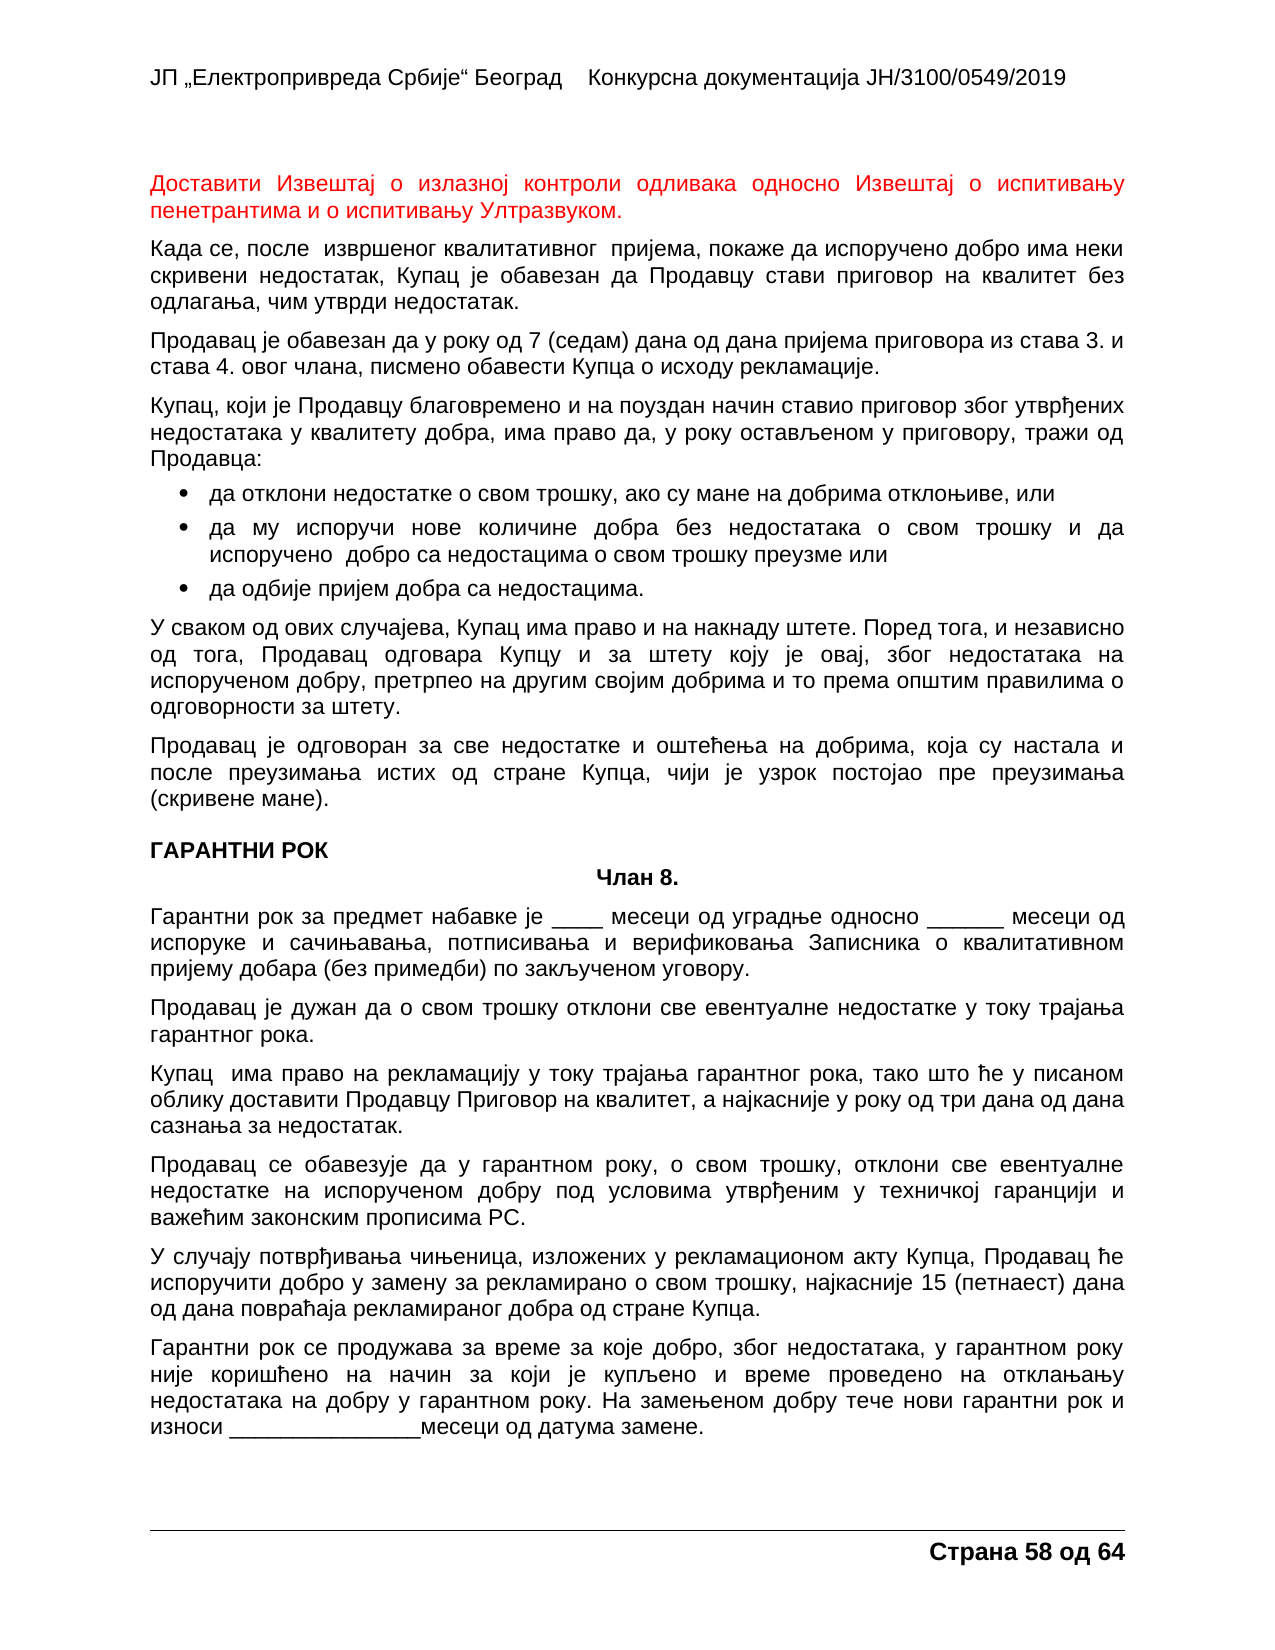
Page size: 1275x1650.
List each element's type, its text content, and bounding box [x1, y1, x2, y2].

text Доставити Извештај о излазној контроли одливака односно Извештај о испитивању пенетрантима и о испитивању Ултразвуком. [150, 170, 1125, 223]
text Купац, који је Продавцу благовремено и на поуздан начин ставио приговор због утврђених недостатака у квалитету добра, има право да, у року остављеном у приговору, тражи од Продавца: [150, 392, 1125, 471]
text У случају потврђивања чињеница, изложених у рекламационом акту Купца, Продавац ће испоручити добро у замену за рекламирано о свом трошку, најкасније 15 (петнаест) дана од дана повраћаја рекламираног добра од стране Купца. [150, 1243, 1125, 1322]
text Гарантни рок за предмет набавке је ____ месеци од уградње односно ______ месеци од испоруке и сачињавања, потписивања и верификовања Записника о квалитативном пријему добара (без примедби) по закљученом уговору. [150, 903, 1125, 982]
text ГАРАНТНИ РОК [150, 837, 1125, 864]
text Члан 8. [150, 864, 1125, 890]
text Гарантни рок се продужава за време за које добро, због недостатака, у гарантном року није коришћено на начин за који је купљено и време проведено на отклањању недостатака на добру у гарантном року. На замењеном добру тече нови гарантни рок и износи _______________месеци од датума замене. [150, 1334, 1125, 1439]
text да отклони недостатке о свом трошку, ако су мане на добрима отклоњиве, или [179, 479, 1125, 506]
text да му испоручи нове количине добра без недостатака о свом трошку и да испоручено добро са недостацима о свом трошку преузме или [179, 514, 1125, 567]
text Продавац је дужан да о свом трошку отклони све евентуалне недостатке у току трајања гарантног рока. [150, 994, 1125, 1047]
text Купац има право на рекламацију у току трајања гарантног рока, тако што ће у писаном облику доставити Продавцу Приговор на квалитет, а најкасније у року од три дана од дана сазнања за недостатак. [150, 1059, 1125, 1138]
text да одбије пријем добра са недостацима. [179, 575, 1125, 602]
text У сваком од ових случајева, Купац има право и на накнаду штете. Поред тога, и независно од тога, Продавац одговара Купцу и за штету коју је овај, због недостатака на испорученом добру, претрпео на другим својим добрима и то према општим правилима о одговорности за штету. [150, 614, 1125, 719]
text Продавац је одговоран за све недостатке и оштећења на добрима, која су настала и после преузимања истих од стране Купца, чији је узрок постојао пре преузимања (скривене мане). [150, 732, 1125, 811]
text Када се, после извршеног квалитативног пријема, покаже да испоручено добро има неки скривени недостатак, Купац је обавезан да Продавцу стави приговор на квалитет без одлагања, чим утврди недостатак. [150, 235, 1125, 314]
text Продавац се обавезује да у гарантном року, о свом трошку, отклони све евентуалне недостатке на испорученом добру под условима утврђеним у техничкој гаранцији и важећим законским прописима РС. [150, 1151, 1125, 1230]
text Продавац је обавезан да у року од 7 (седам) дана од дана пријема приговора из става 3. и става 4. овог члана, писмено обавести Купца о исходу рекламације. [150, 327, 1125, 380]
